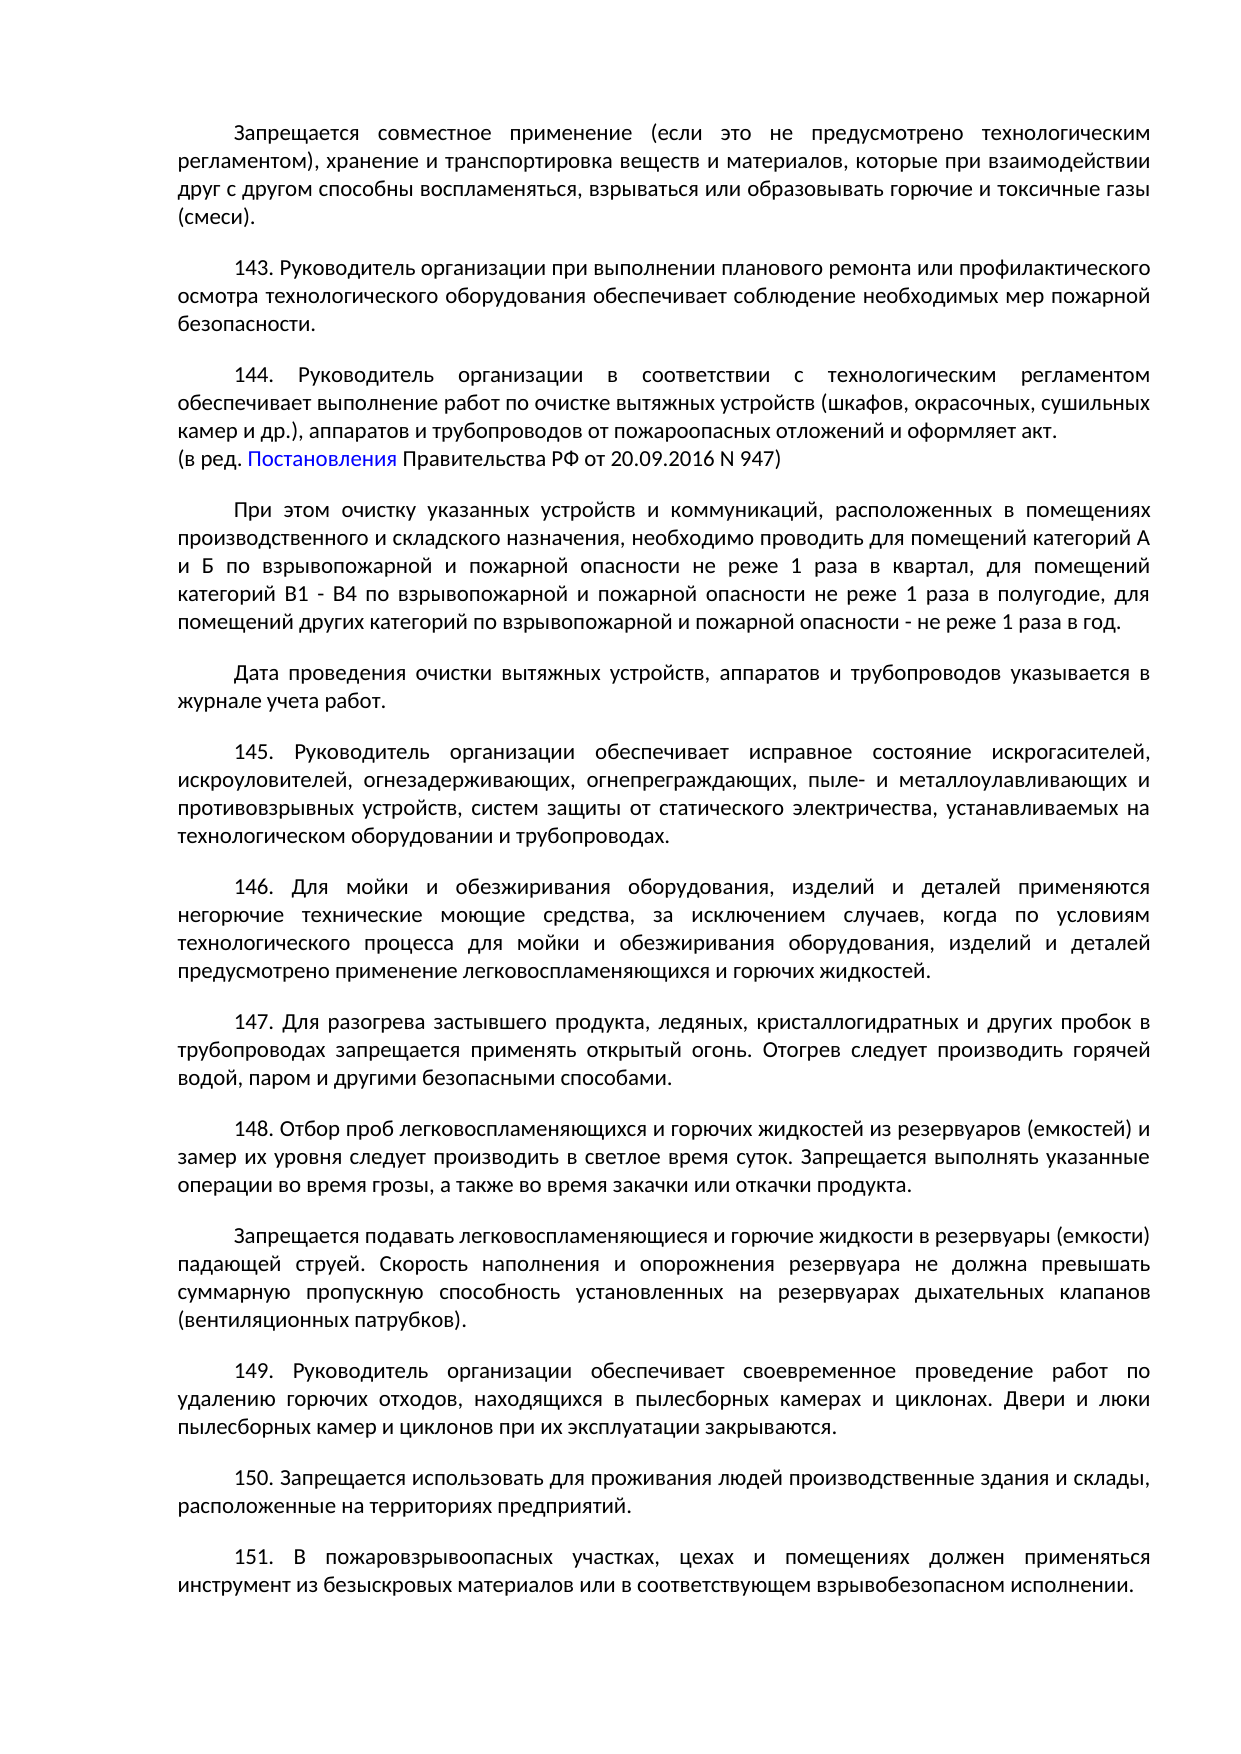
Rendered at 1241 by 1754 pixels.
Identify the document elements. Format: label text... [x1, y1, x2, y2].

text 143. Руководитель организации при выполнении планового ремонта или профилактического осмотра технологического оборудования обеспечивает соблюдение необходимых мер пожарной безопасности. [177, 253, 1152, 337]
text 144. Руководитель организации в соответствии с технологическим регламентом обеспечивает выполнение работ по очистке вытяжных устройств (шкафов, окрасочных, сушильных камер и др.), аппаратов и трубопроводов от пожароопасных отложений и оформляет акт. [177, 360, 1152, 444]
text Запрещается подавать легковоспламеняющиеся и горючие жидкости в резервуары (емкости) падающей струей. Скорость наполнения и опорожнения резервуара не должна превышать суммарную пропускную способность установленных на резервуарах дыхательных клапанов (вентиляционных патрубков). [177, 1221, 1152, 1333]
text 148. Отбор проб легковоспламеняющихся и горючих жидкостей из резервуаров (емкостей) и замер их уровня следует производить в светлое время суток. Запрещается выполнять указанные операции во время грозы, а также во время закачки или откачки продукта. [177, 1114, 1152, 1198]
text 149. Руководитель организации обеспечивает своевременное проведение работ по удалению горючих отходов, находящихся в пылесборных камерах и циклонах. Двери и люки пылесборных камер и циклонов при их эксплуатации закрываются. [177, 1356, 1152, 1440]
text 150. Запрещается использовать для проживания людей производственные здания и склады, расположенные на территориях предприятий. [177, 1463, 1152, 1519]
text При этом очистку указанных устройств и коммуникаций, расположенных в помещениях производственного и складского назначения, необходимо проводить для помещений категорий А и Б по взрывопожарной и пожарной опасности не реже 1 раза в квартал, для помещений категорий В1 - В4 по взрывопожарной и пожарной опасности не реже 1 раза в полугодие, для помещений других категорий по взрывопожарной и пожарной опасности - не реже 1 раза в год. [177, 495, 1152, 635]
text Дата проведения очистки вытяжных устройств, аппаратов и трубопроводов указывается в журнале учета работ. [177, 658, 1152, 714]
text 147. Для разогрева застывшего продукта, ледяных, кристаллогидратных и других пробок в трубопроводах запрещается применять открытый огонь. Отогрев следует производить горячей водой, паром и другими безопасными способами. [177, 1007, 1152, 1091]
text Запрещается совместное применение (если это не предусмотрено технологическим регламентом), хранение и транспортировка веществ и материалов, которые при взаимодействии друг с другом способны воспламеняться, взрываться или образовывать горючие и токсичные газы (смеси). [177, 118, 1152, 230]
text 146. Для мойки и обезжиривания оборудования, изделий и деталей применяются негорючие технические моющие средства, за исключением случаев, когда по условиям технологического процесса для мойки и обезжиривания оборудования, изделий и деталей предусмотрено применение легковоспламеняющихся и горючих жидкостей. [177, 872, 1152, 984]
text (в ред. Постановления Правительства РФ от 20.09.2016 N 947) [177, 444, 1152, 472]
text 151. В пожаровзрывоопасных участках, цехах и помещениях должен применяться инструмент из безыскровых материалов или в соответствующем взрывобезопасном исполнении. [177, 1542, 1152, 1598]
text 145. Руководитель организации обеспечивает исправное состояние искрогасителей, искроуловителей, огнезадерживающих, огнепреграждающих, пыле- и металлоулавливающих и противовзрывных устройств, систем защиты от статического электричества, устанавливаемых на технологическом оборудовании и трубопроводах. [177, 737, 1152, 849]
